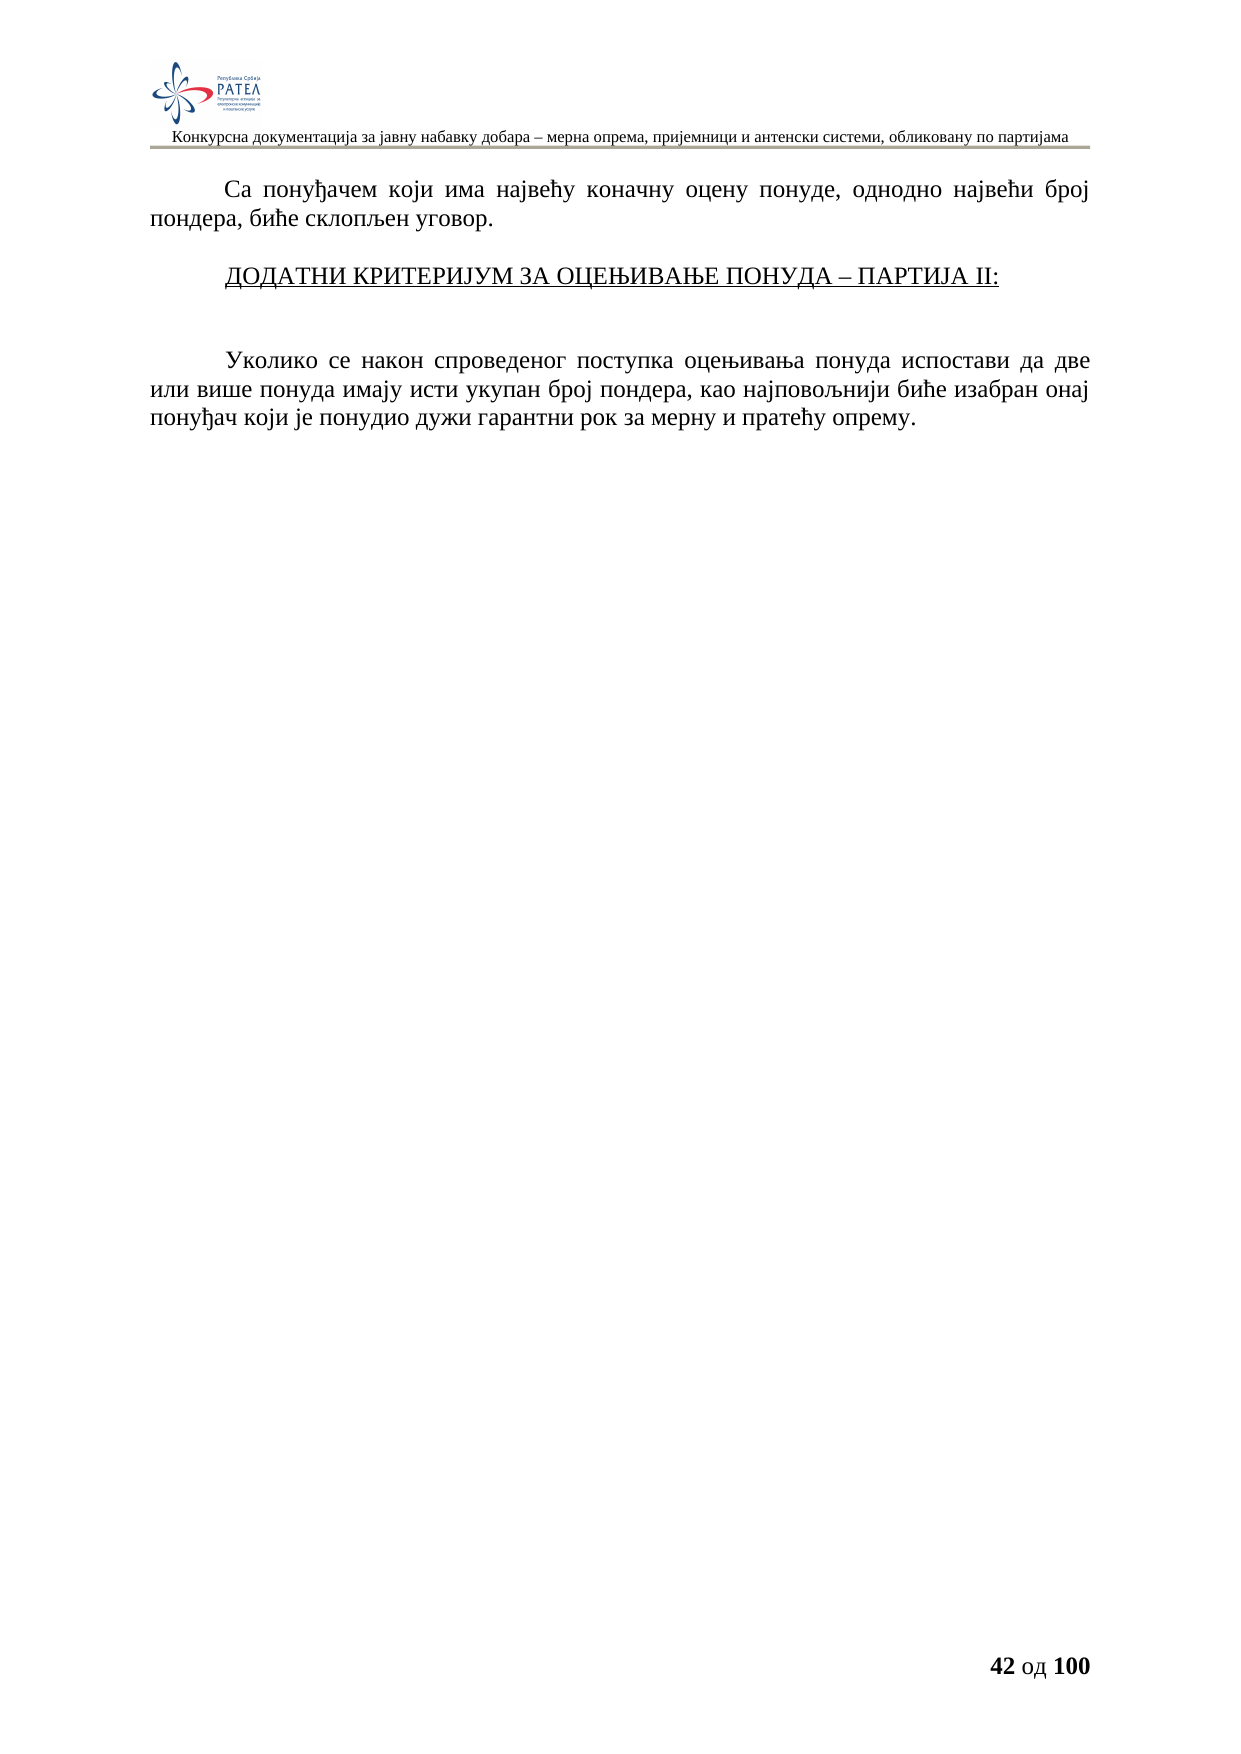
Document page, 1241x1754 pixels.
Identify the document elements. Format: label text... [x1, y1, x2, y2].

text ДОДАТНИ КРИТЕРИЈУМ ЗА ОЦЕЊИВАЊЕ ПОНУДА – ПАРТИЈА II: [225, 261, 1090, 289]
picture [150, 60, 263, 127]
text Уколико се након спроведеног поступка оцењивања понуда испостави да две или више понуда имају исти укупан број пондера, као најповољнији биће изабран онај понуђач који је понудио дужи гарантни рок за мерну и пратећу опрему. [150, 345, 1090, 431]
text Са понуђачем који има највећу коначну оцену понуде, однодно највећи број пондера, биће склопљен уговор. [150, 174, 1090, 232]
